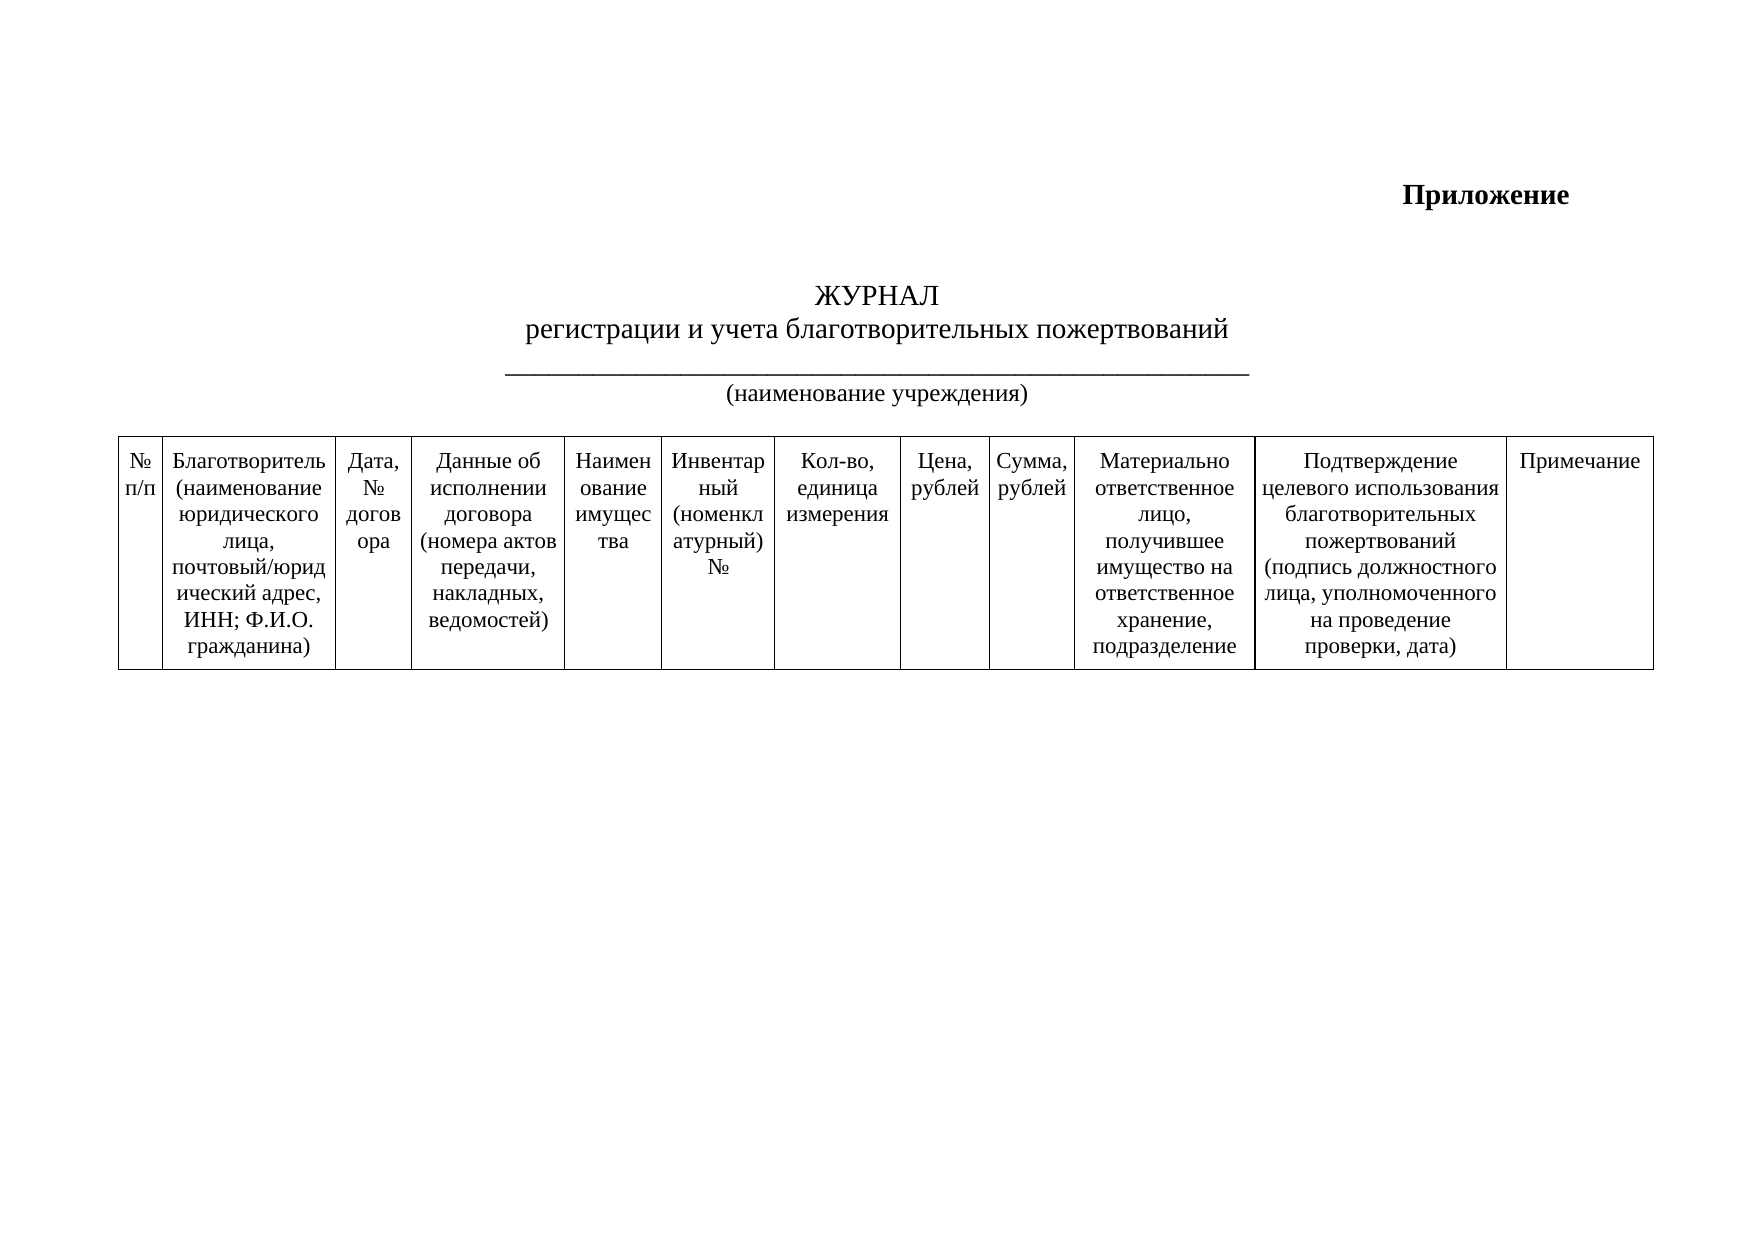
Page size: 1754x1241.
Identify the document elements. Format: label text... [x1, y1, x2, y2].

text (наименование учреждения) [118, 378, 1636, 407]
table_header Подтверждение целевого использования благотворительных пожертвований (подпись должностного лица, уполномоченного на проведение проверки, дата) [1256, 437, 1506, 669]
table_header Материально ответственное лицо, получившее имущество на ответственное хранение, подразделение [1075, 437, 1254, 669]
table_header Благотворитель (наименование юридического лица, почтовый/юридический адрес, ИНН; Ф.И.О. гражданина) [163, 437, 335, 669]
table_header Кол-во, единица измерения [775, 437, 900, 669]
table_header Примечание [1507, 437, 1653, 669]
table_header Инвентарный (номенклатурный) № [662, 437, 774, 669]
table_header Цена, рублей [901, 437, 989, 669]
table_header Наименование имущества [565, 437, 661, 669]
table_header Сумма, рублей [990, 437, 1074, 669]
text Приложение [118, 177, 1636, 211]
text регистрации и учета благотворительных пожертвований [118, 311, 1636, 345]
text ___________________________________________________ [118, 345, 1636, 378]
table_header Дата, № договора [336, 437, 411, 669]
text ЖУРНАЛ [118, 278, 1636, 311]
table_header Данные об исполнении договора (номера актов передачи, накладных, ведомостей) [412, 437, 564, 669]
table_header № п/п [119, 437, 162, 669]
